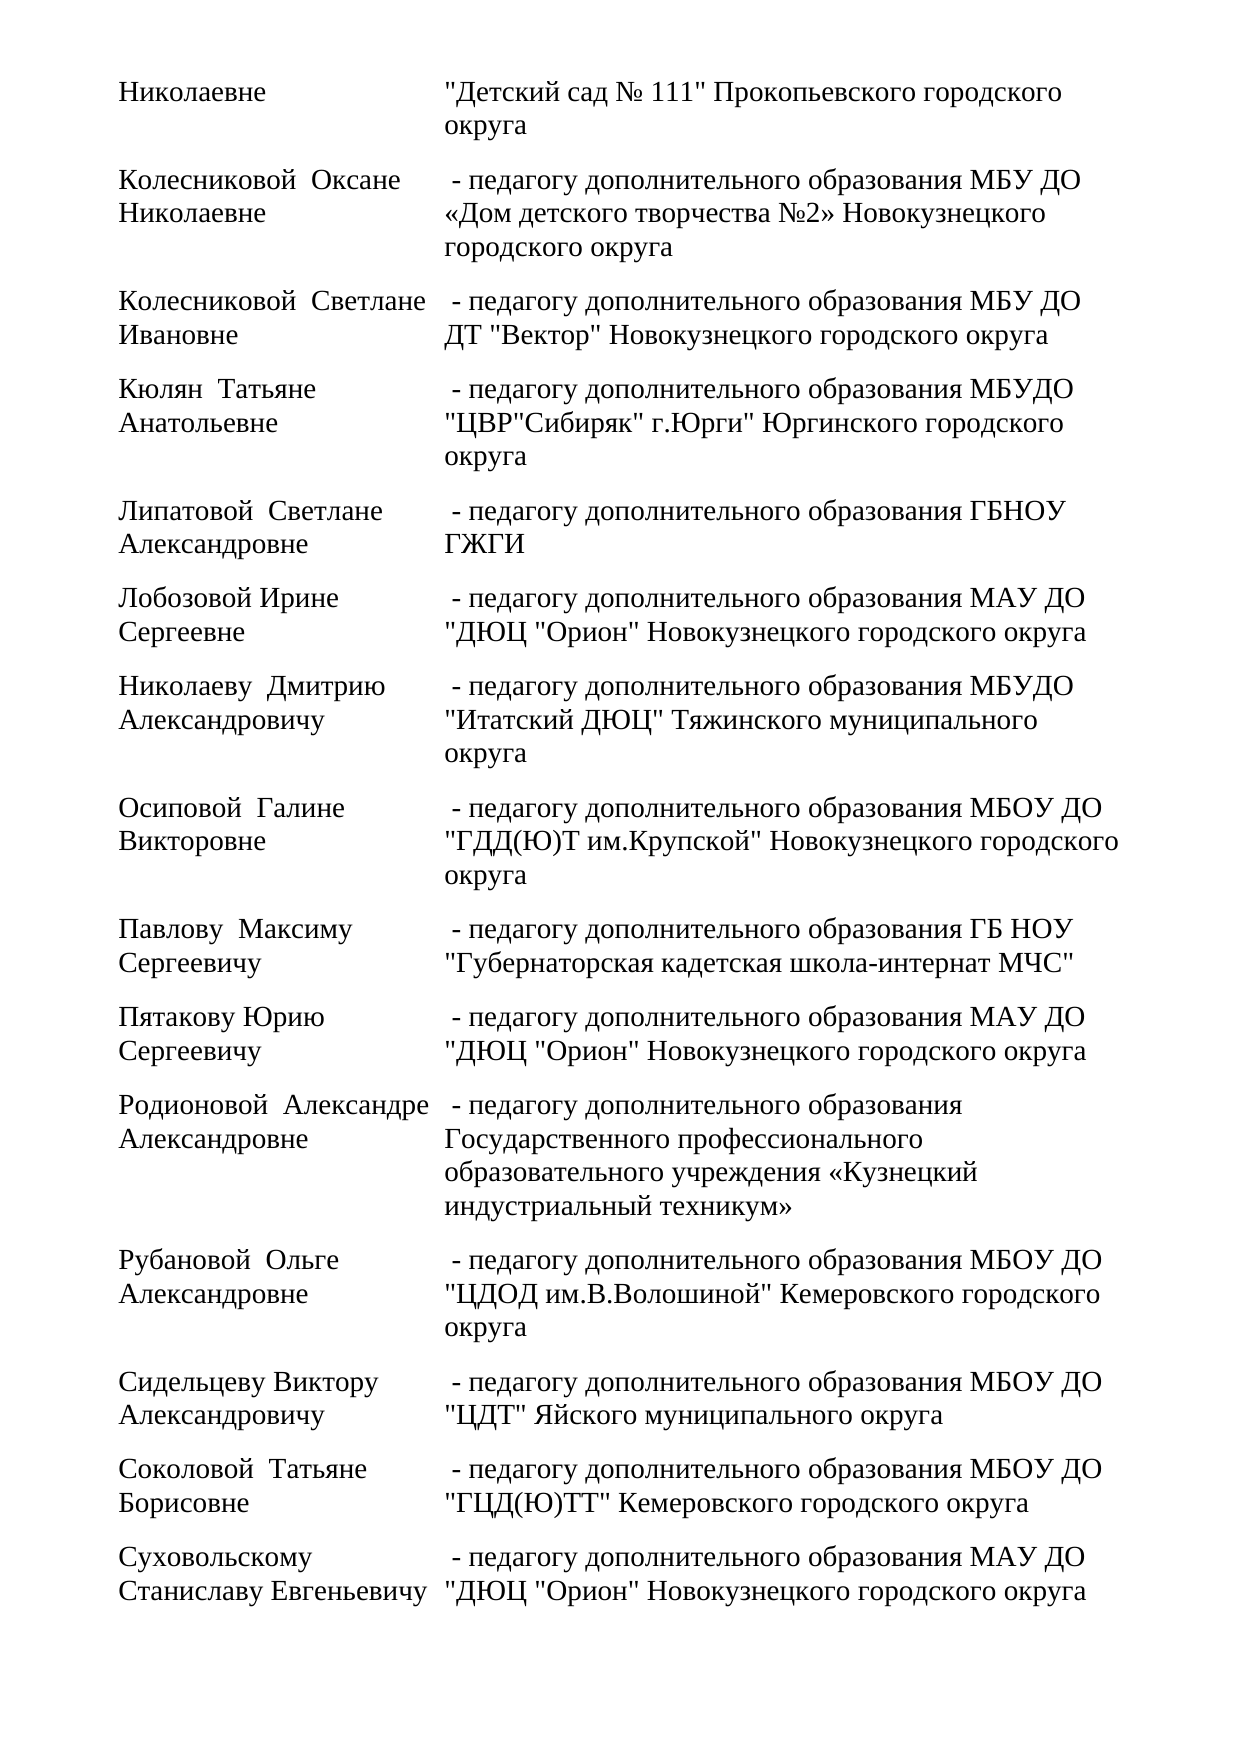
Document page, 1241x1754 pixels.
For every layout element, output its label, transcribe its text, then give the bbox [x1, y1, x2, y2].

table_cell Сидельцеву Виктору Александровичу [117, 1364, 443, 1452]
table_cell Пятакову Юрию Сергеевичу [117, 999, 443, 1087]
table_cell - педагогу дополнительного образования МАУ ДО "ДЮЦ "Орион" Новокузнецкого городского округа [443, 581, 1122, 668]
table_cell Рубановой Ольге Александровне [117, 1242, 443, 1364]
table_cell - педагогу дополнительного образования МБОУ ДО "ЦДОД им.В.Волошиной" Кемеровского городского округа [443, 1242, 1122, 1364]
table_cell - педагогу дополнительного образования МБОУ ДО "ЦДТ" Яйского муниципального округа [443, 1364, 1122, 1452]
table_cell Николаеву Дмитрию Александровичу [117, 669, 443, 790]
table_cell - педагогу дополнительного образования МБОУ ДО "ГДД(Ю)Т им.Крупской" Новокузнецкого городского округа [443, 790, 1122, 911]
table_cell - педагогу дополнительного образования Государственного профессионального образовательного учреждения «Кузнецкий индустриальный техникум» [443, 1087, 1122, 1242]
table_cell Кюлян Татьяне Анатольевне [117, 371, 443, 493]
table_cell Липатовой Светлане Александровне [117, 493, 443, 581]
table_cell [443, 1540, 1122, 1627]
table_cell - педагогу дополнительного образования МБУ ДО ДТ "Вектор" Новокузнецкого городского округа [443, 283, 1122, 371]
table_cell - педагогу дополнительного образования МБОУ ДО "ГЦД(Ю)ТТ" Кемеровского городского округа [443, 1452, 1122, 1539]
table_cell Колесниковой Оксане Николаевне [117, 162, 443, 283]
table_cell - педагогу дополнительного образования МБУ ДО «Дом детского творчества №2» Новокузнецкого городского округа [443, 162, 1122, 283]
table_cell Соколовой Татьяне Борисовне [117, 1452, 443, 1539]
table_cell Суховольскому Станиславу Евгеньевичу [117, 1540, 443, 1627]
table_cell - педагогу дополнительного образования МБУДО "Итатский ДЮЦ" Тяжинского муниципального округа [443, 669, 1122, 790]
table_cell Осиповой Галине Викторовне [117, 790, 443, 911]
table_cell - педагогу дополнительного образования МБУДО "ЦВР"Сибиряк" г.Юрги" Юргинского городского округа [443, 371, 1122, 493]
table_cell - педагогу дополнительного образования МАУ ДО "ДЮЦ "Орион" Новокузнецкого городского округа [443, 999, 1122, 1087]
table_cell Родионовой Александре Александровне [117, 1087, 443, 1242]
table_cell Лобозовой Ирине Сергеевне [117, 581, 443, 668]
table_cell Колесниковой Светлане Ивановне [117, 283, 443, 371]
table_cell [117, 74, 443, 162]
table_cell - педагогу дополнительного образования ГБНОУ ГЖГИ [443, 493, 1122, 581]
table_cell - педагогу дополнительного образования ГБ НОУ "Губернаторская кадетская школа-интернат МЧС" [443, 911, 1122, 999]
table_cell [443, 74, 1122, 162]
table_cell Павлову Максиму Сергеевичу [117, 911, 443, 999]
